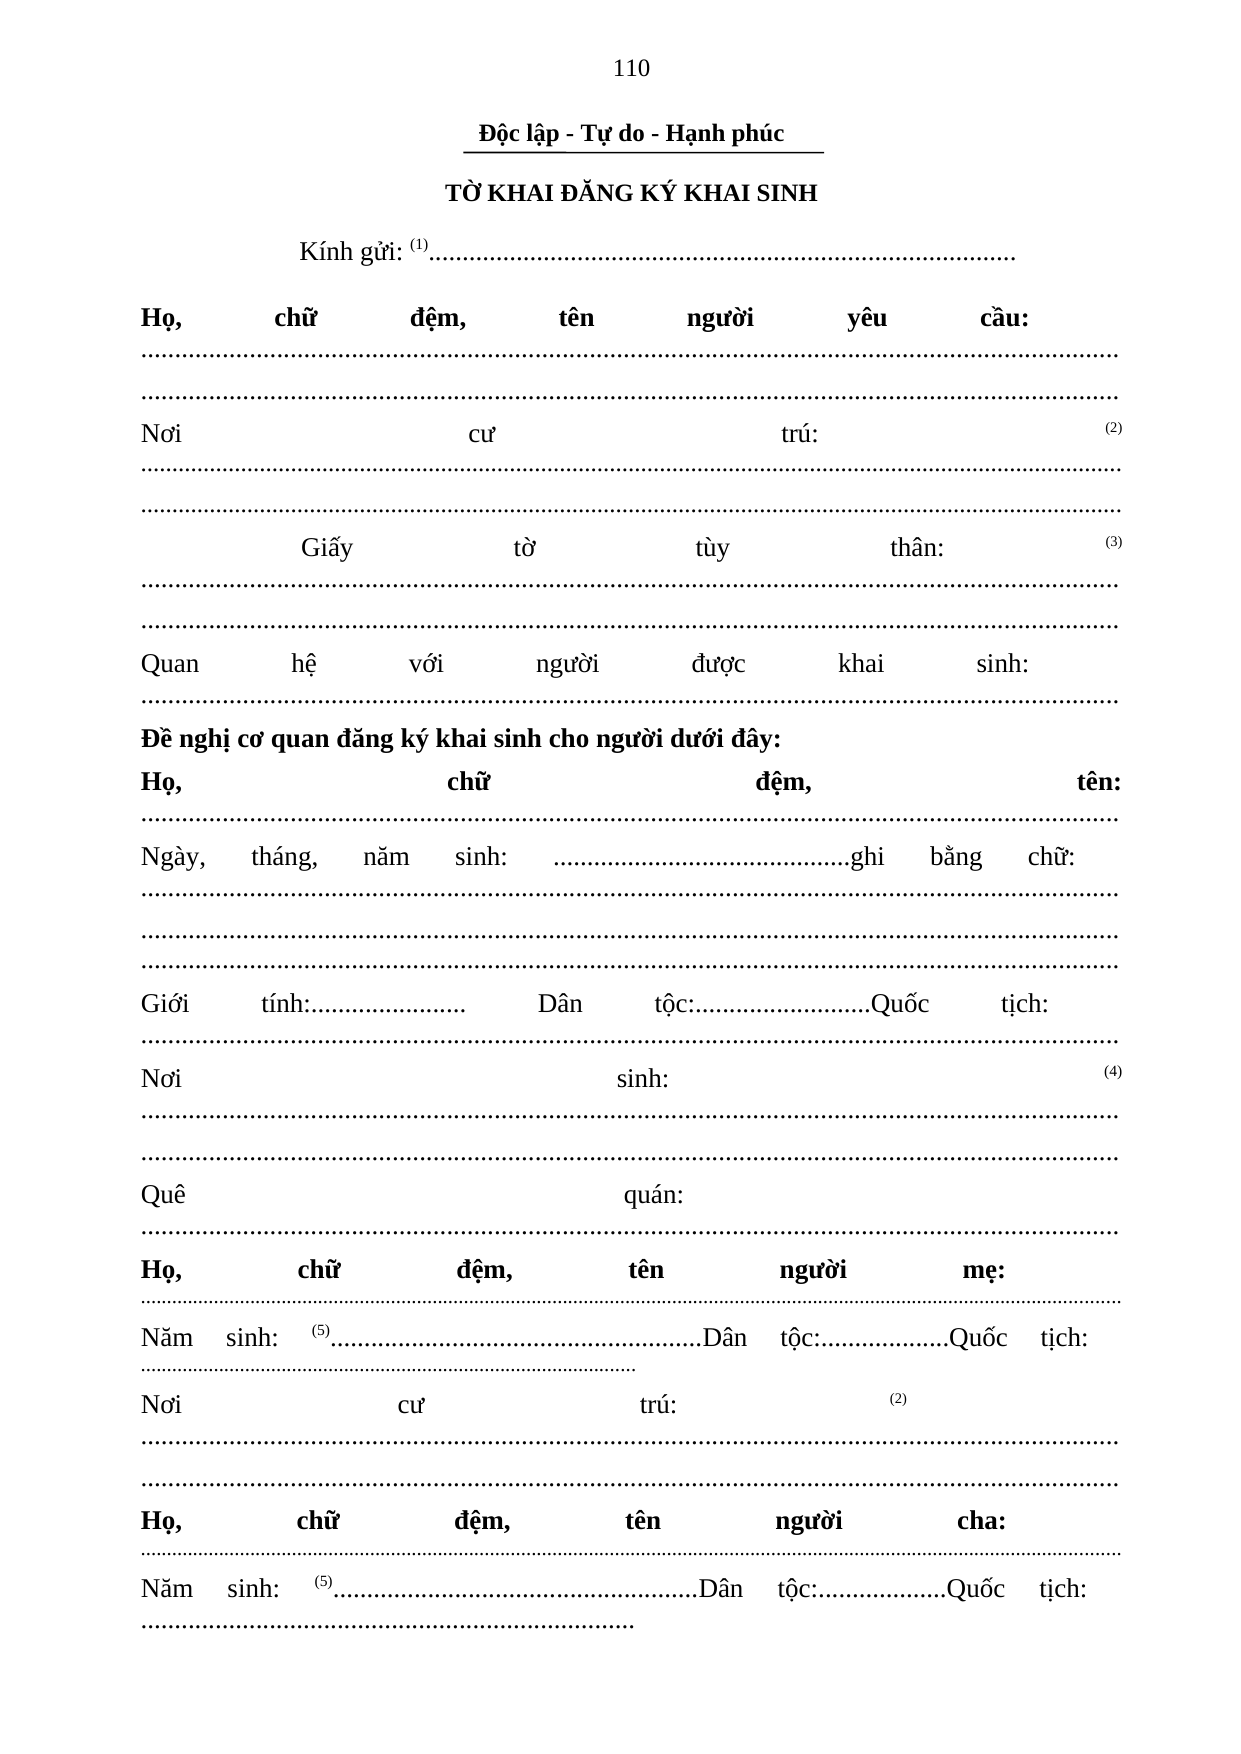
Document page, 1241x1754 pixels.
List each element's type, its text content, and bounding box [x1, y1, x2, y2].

text Quê quán: [141, 1178, 1122, 1240]
text Họ, chữ đệm, tên người mẹ: [141, 1253, 1122, 1308]
text Năm sinh: (5).......................................................Dân tộc:...................Quốc tịch: [141, 1321, 1122, 1376]
text Họ, chữ đệm, tên người cha: [141, 1504, 1122, 1559]
text Năm sinh: (5)......................................................Dân tộc:...................Quốc tịch: [141, 1572, 1122, 1634]
text Giới tính:....................... Dân tộc:..........................Quốc tịch: [141, 987, 1122, 1049]
text Kính gửi: (1) [141, 235, 1122, 266]
text Độc lập - Tự do - Hạnh phúc [141, 118, 1122, 147]
text Nơi sinh: (4) [141, 1062, 1122, 1124]
text Nơi cư trú: (2) [141, 417, 1122, 477]
text Họ, chữ đệm, tên: [141, 765, 1122, 828]
text Giấy tờ tùy thân: (3) [141, 531, 1122, 593]
text Ngày, tháng, năm sinh: ............................................ghi bằng chữ: [141, 840, 1122, 902]
text TỜ KHAI ĐĂNG KÝ KHAI SINH [141, 177, 1122, 207]
text Họ, chữ đệm, tên người yêu cầu: [141, 301, 1122, 363]
text Đề nghị cơ quan đăng ký khai sinh cho người dưới đây: [141, 722, 1122, 753]
text Quan hệ với người được khai sinh: [141, 647, 1122, 709]
text Nơi cư trú: (2) [141, 1388, 1122, 1451]
